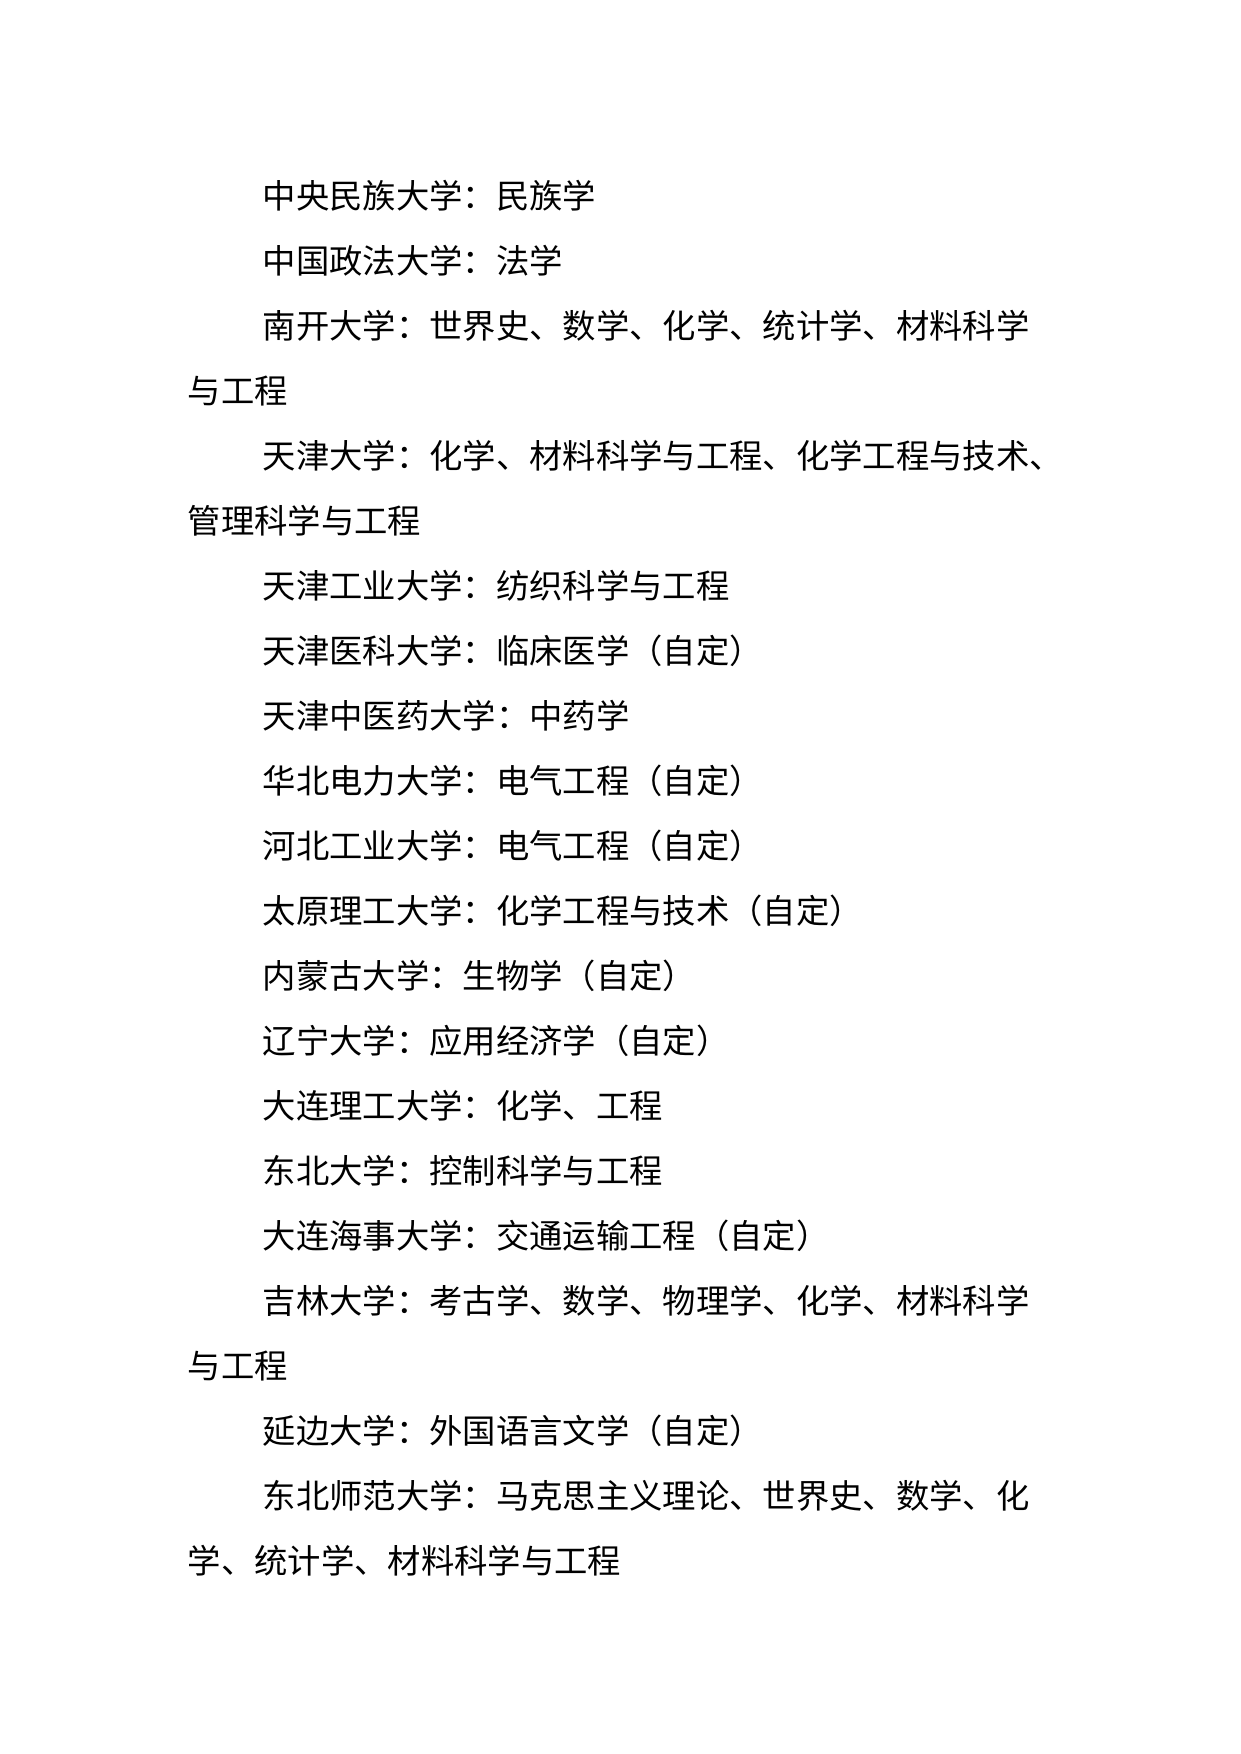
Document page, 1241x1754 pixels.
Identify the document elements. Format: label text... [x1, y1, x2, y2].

text 延边大学：外国语言文学（自定） [187, 1397, 1053, 1462]
text 南开大学：世界史、数学、化学、统计学、材料科学与工程 [187, 292, 1053, 422]
text 内蒙古大学：生物学（自定） [187, 942, 1053, 1007]
text 辽宁大学：应用经济学（自定） [187, 1007, 1053, 1072]
text 中央民族大学：民族学 [187, 162, 1053, 227]
text 华北电力大学：电气工程（自定） [187, 747, 1053, 812]
text 大连海事大学：交通运输工程（自定） [187, 1202, 1053, 1267]
text 天津大学：化学、材料科学与工程、化学工程与技术、管理科学与工程 [187, 422, 1053, 552]
text 天津中医药大学：中药学 [187, 682, 1053, 747]
text 中国政法大学：法学 [187, 227, 1053, 292]
text 天津工业大学：纺织科学与工程 [187, 552, 1053, 617]
text 吉林大学：考古学、数学、物理学、化学、材料科学与工程 [187, 1267, 1053, 1397]
text 太原理工大学：化学工程与技术（自定） [187, 877, 1053, 942]
text 河北工业大学：电气工程（自定） [187, 812, 1053, 877]
text 东北师范大学：马克思主义理论、世界史、数学、化学、统计学、材料科学与工程 [187, 1462, 1053, 1592]
text 大连理工大学：化学、工程 [187, 1072, 1053, 1137]
text 东北大学：控制科学与工程 [187, 1137, 1053, 1202]
text 天津医科大学：临床医学（自定） [187, 617, 1053, 682]
